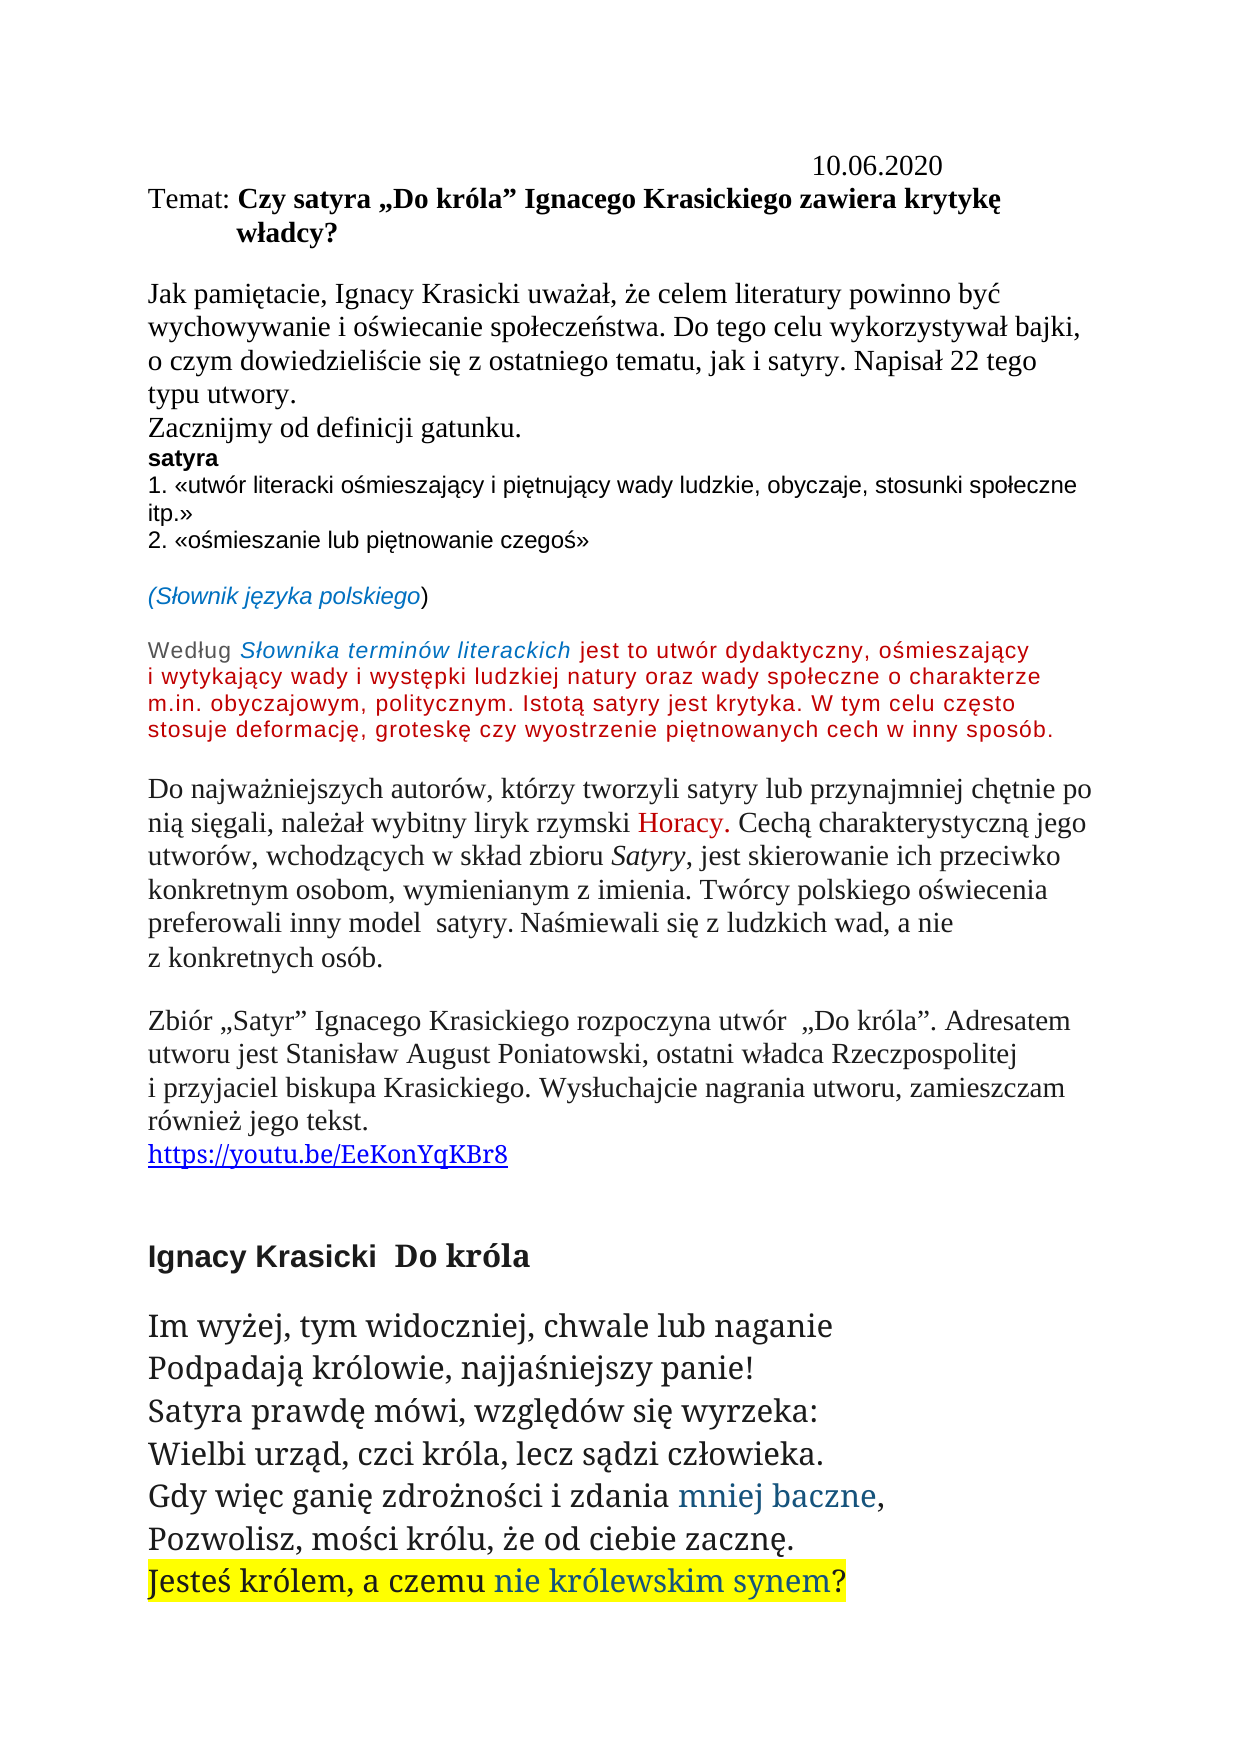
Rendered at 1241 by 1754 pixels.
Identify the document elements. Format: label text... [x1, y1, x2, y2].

text Do najważniejszych autorów, którzy tworzyli satyry lub przynajmniej chętnie po nią sięgali, należał wybitny liryk rzymski Horacy. Cechą charakterystyczną jego utworów, wchodzących w skład zbioru Satyry, jest skierowanie ich przeciwko konkretnym osobom, wymienianym z imienia. Twórcy polskiego oświecenia preferowali inny model satyry. Naśmiewali się z ludzkich wad, a nie z konkretnych osób. [148, 771, 1093, 974]
text Jak pamiętacie, Ignacy Krasicki uważał, że celem literatury powinno być wychowywanie i oświecanie społeczeństwa. Do tego celu wykorzystywał bajki, o czym dowiedzieliście się z ostatniego tematu, jak i satyry. Napisał 22 tego typu utwory. [148, 276, 1093, 410]
text https://youtu.be/EeKonYqKBr8 [148, 1137, 1093, 1171]
text 2. «ośmieszanie lub piętnowanie czegoś» [148, 526, 1093, 554]
text Ignacy Krasicki Do króla [148, 1234, 1093, 1276]
text Według Słownika terminów literackich jest to utwór dydaktyczny, ośmieszający i wytykający wady i występki ludzkiej natury oraz wady społeczne o charakterze m.in. obyczajowym, politycznym. Istotą satyry jest krytyka. W tym celu często stosuje deformację, groteskę czy wyostrzenie piętnowanych cech w inny sposób. [148, 637, 1093, 742]
text Temat: Czy satyra „Do króla” Ignacego Krasickiego zawiera krytykę władcy? [148, 181, 1093, 248]
text satyra [148, 443, 1093, 471]
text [148, 1304, 1093, 1602]
text (Słownik języka polskiego) [148, 554, 1093, 609]
text 1. «utwór literacki ośmieszający i piętnujący wady ludzkie, obyczaje, stosunki społeczne itp.» [148, 471, 1093, 526]
text 10.06.2020 [738, 148, 1093, 181]
text Zbiór „Satyr” Ignacego Krasickiego rozpoczyna utwór „Do króla”. Adresatem utworu jest Stanisław August Poniatowski, ostatni władca Rzeczpospolitej i przyjaciel biskupa Krasickiego. Wysłuchajcie nagrania utworu, zamieszczam również jego tekst. [148, 1003, 1093, 1137]
text Zacznijmy od definicji gatunku. [148, 410, 1093, 443]
